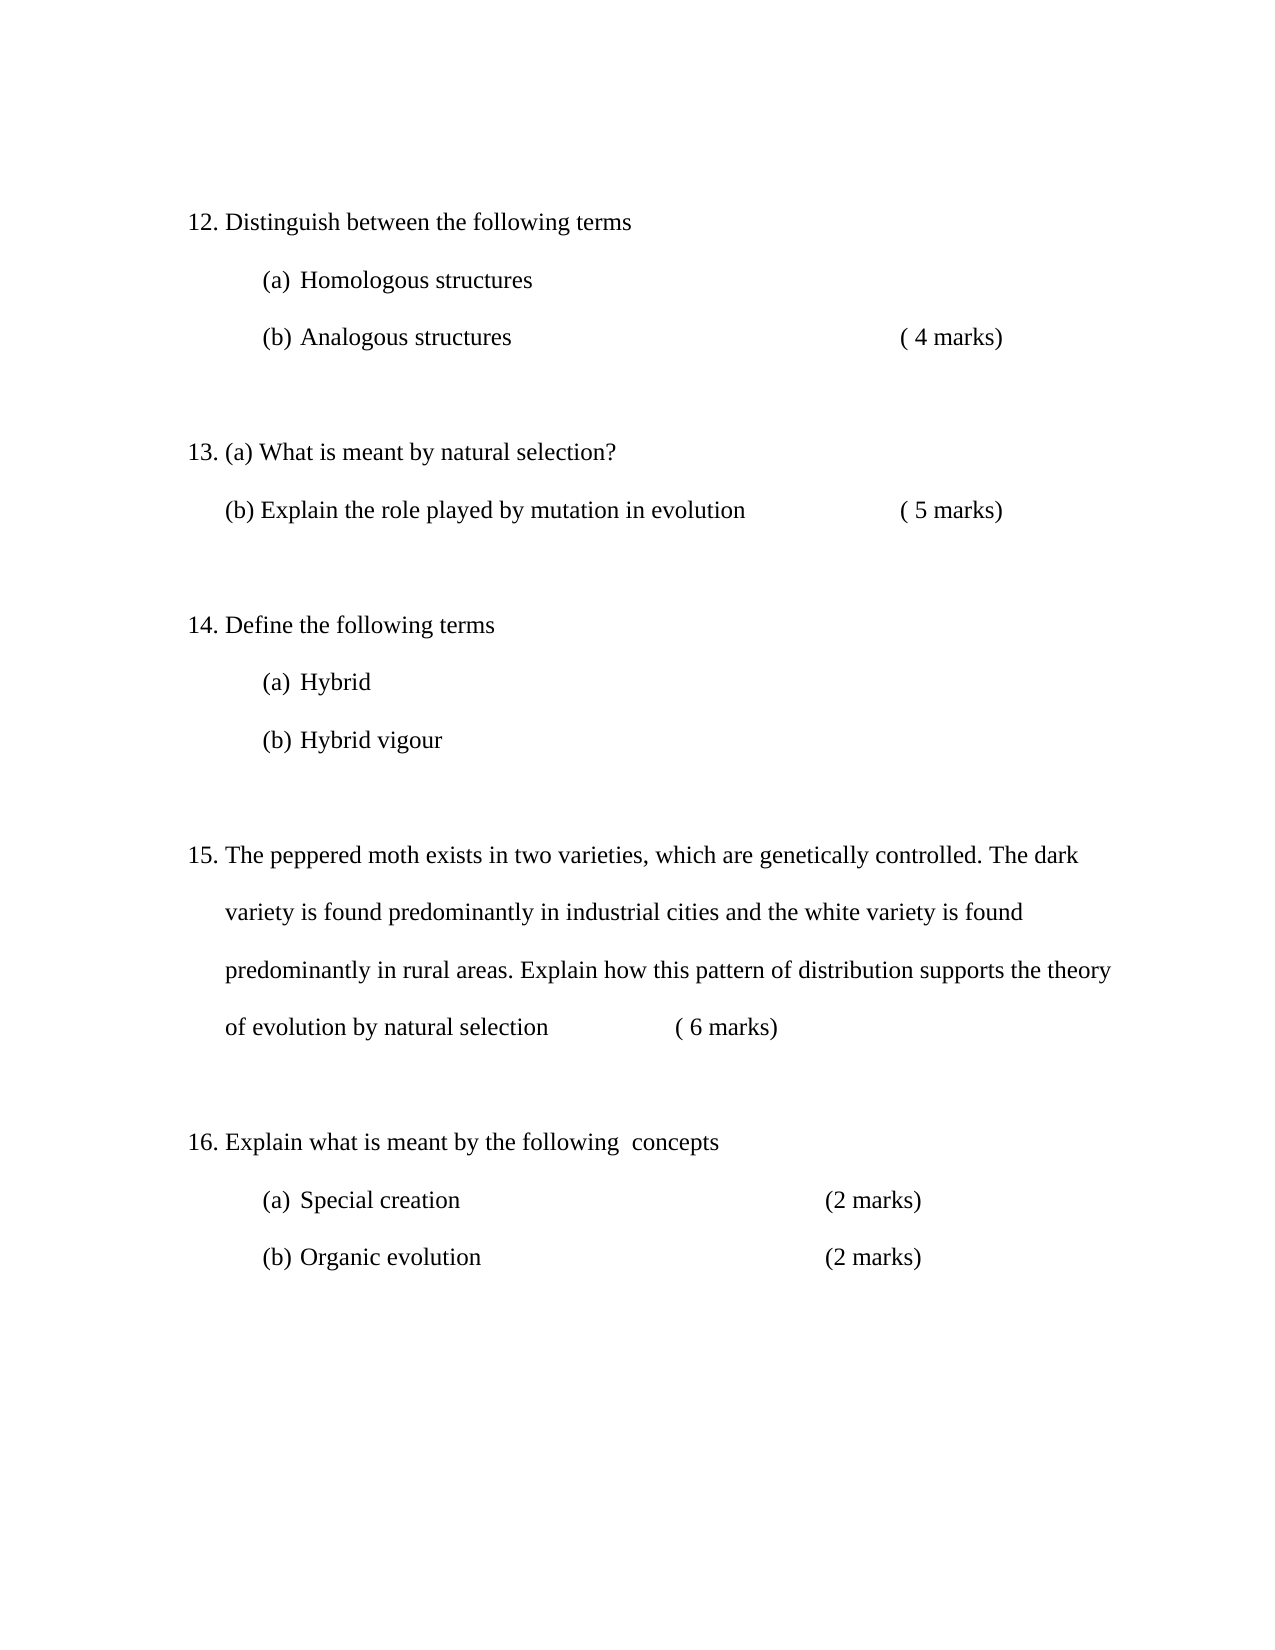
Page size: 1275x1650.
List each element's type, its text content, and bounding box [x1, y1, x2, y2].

list Define the following terms [187, 610, 1125, 639]
list Explain what is meant by the following concepts [187, 1127, 1125, 1156]
text (b) Explain the role played by mutation in evolution ( 5 marks) [225, 495, 1125, 524]
list Homologous structures [262, 265, 1125, 294]
list Organic evolution (2 marks) [262, 1242, 1125, 1271]
list Hybrid [262, 667, 1125, 696]
list Distinguish between the following terms [187, 207, 1125, 236]
list Analogous structures ( 4 marks) [262, 322, 1125, 351]
list The peppered moth exists in two varieties, which are genetically controlled. The dark variety is found predominantly in industrial cities and the white variety is found predominantly in rural areas. Explain how this pattern of distribution supports the theory of evolution by natural selection ( 6 marks) [187, 840, 1125, 1041]
list Hybrid vigour [262, 725, 1125, 754]
list (a) What is meant by natural selection? [187, 437, 1125, 466]
list Special creation (2 marks) [262, 1185, 1125, 1214]
